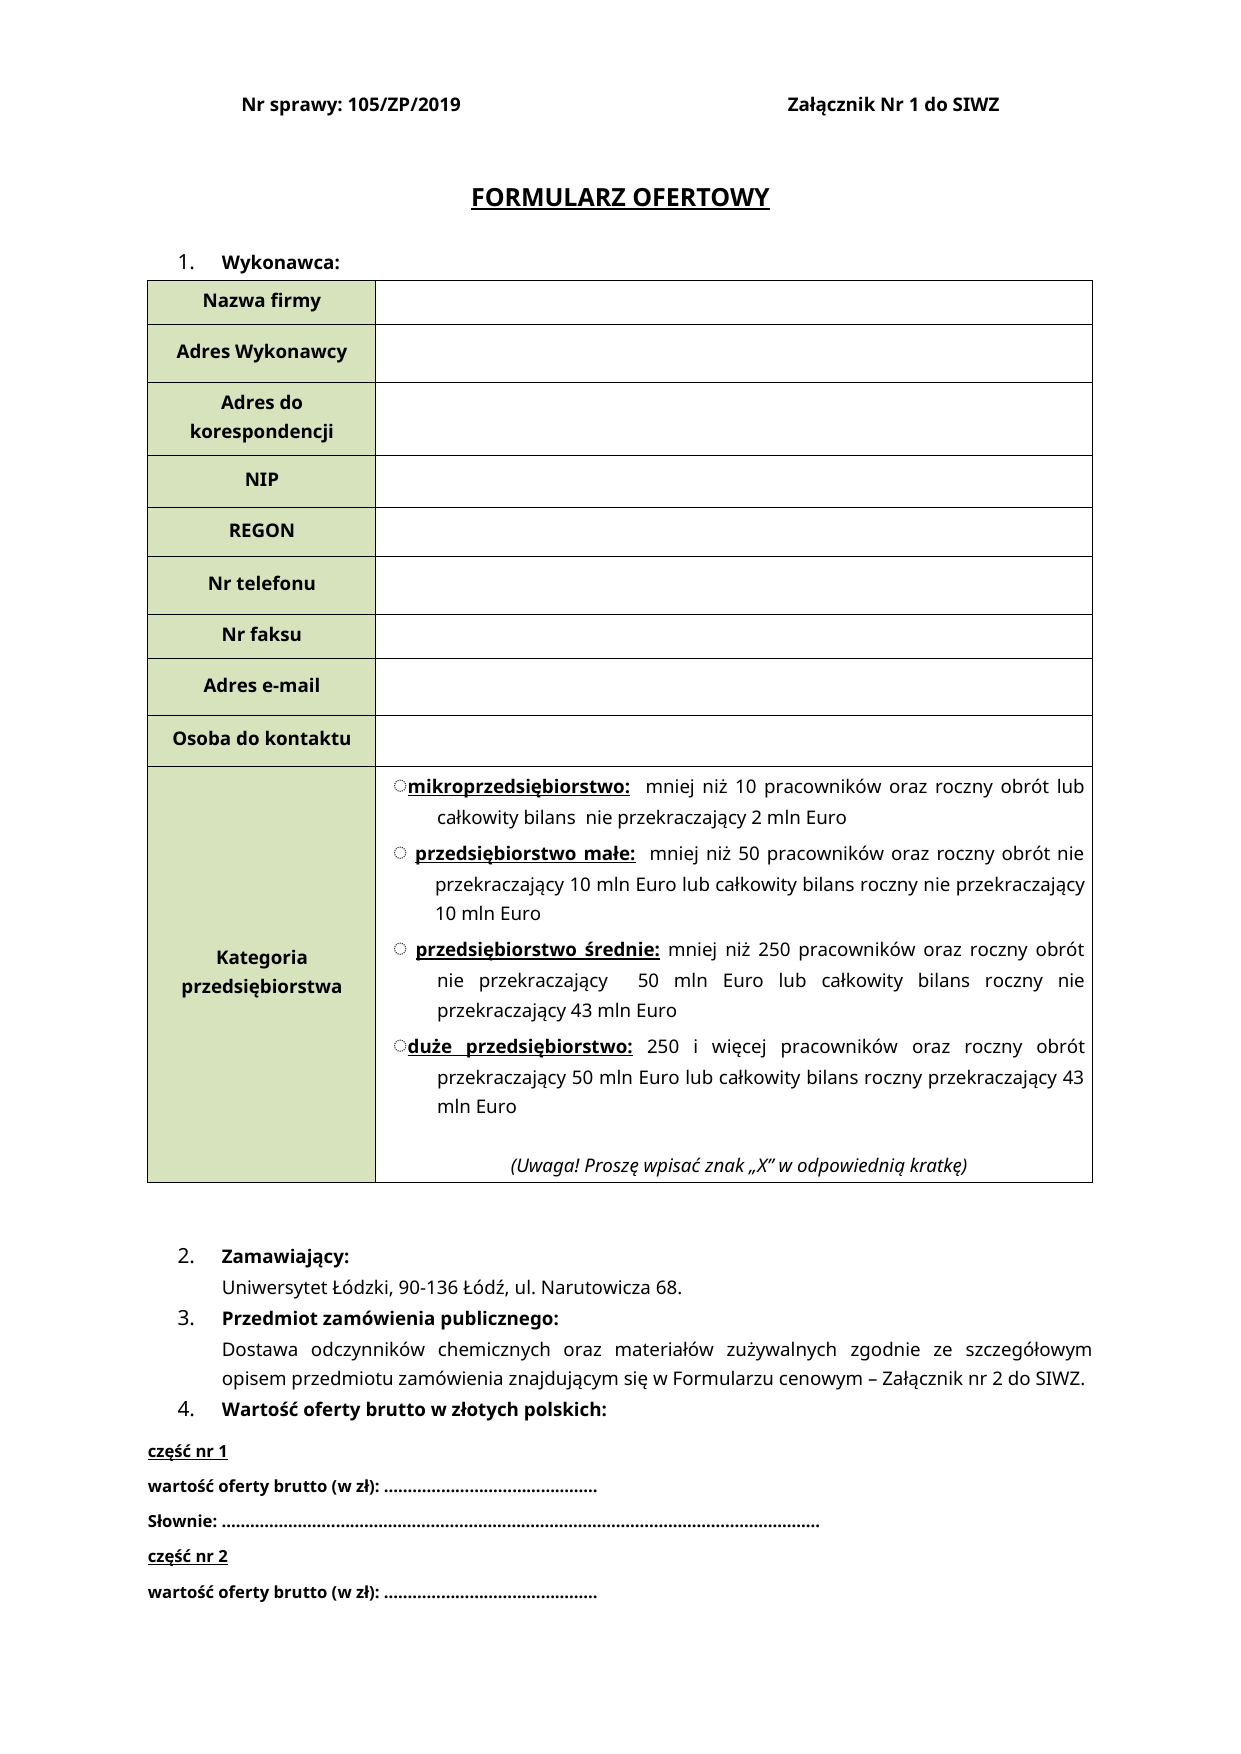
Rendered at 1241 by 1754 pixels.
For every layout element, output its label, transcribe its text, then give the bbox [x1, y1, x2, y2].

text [148, 1580, 1093, 1603]
table_header Nazwa firmy [148, 281, 375, 324]
table_cell [376, 659, 1092, 715]
table_cell [376, 383, 1092, 455]
list Uniwersytet Łódzki, 90-136 Łódź, ul. Narutowicza 68. [222, 1274, 1093, 1299]
list Przedmiot zamówienia publicznego: [177, 1303, 1093, 1332]
table_header [376, 281, 1092, 324]
text część nr 2 [148, 1545, 1093, 1568]
table_cell REGON [148, 508, 375, 556]
table_cell Osoba do kontaktu [148, 716, 375, 766]
table_cell [376, 325, 1092, 382]
text Nr sprawy: 105/ZP/2019 Załącznik Nr 1 do SIWZ [148, 92, 1093, 117]
list Dostawa odczynników chemicznych oraz materiałów zużywalnych zgodnie ze szczegółowym opisem przedmiotu zamówienia znajdującym się w Formularzu cenowym – Załącznik nr 2 do SIWZ. [222, 1336, 1093, 1391]
table_cell Nr telefonu [148, 557, 375, 614]
list Wartość oferty brutto w złotych polskich: [177, 1394, 1093, 1423]
table_cell [376, 716, 1092, 766]
table_cell Adres do korespondencji [148, 383, 375, 455]
table_cell [376, 508, 1092, 556]
subtitle FORMULARZ OFERTOWY [148, 179, 1093, 213]
table_cell [376, 557, 1092, 614]
table_cell Adres Wykonawcy [148, 325, 375, 382]
table_cell 󠄊mikroprzedsiębiorstwo: mniej niż 10 pracowników oraz roczny obrót lub całkowity bilans nie przekraczający 2 mln Euro 󠄊 przedsiębiorstwo małe: mniej niż 50 pracowników oraz roczny obrót nie przekraczający 10 mln Euro lub całkowity bilans roczny nie przekraczający 10 mln Euro 󠄊 przedsiębiorstwo średnie: mniej niż 250 pracowników oraz roczny obrót nie przekraczający 50 mln Euro lub całkowity bilans roczny nie przekraczający 43 mln Euro 󠄊duże przedsiębiorstwo: 250 i więcej pracowników oraz roczny obrót przekraczający 50 mln Euro lub całkowity bilans roczny przekraczający 43 mln Euro (Uwaga! Proszę wpisać znak „X” w odpowiednią kratkę) [376, 767, 1092, 1182]
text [148, 1510, 1093, 1533]
table_cell [376, 615, 1092, 658]
text część nr 1 [148, 1439, 1093, 1462]
table_cell NIP [148, 456, 375, 507]
table_cell Adres e-mail [148, 659, 375, 715]
table_cell [376, 456, 1092, 507]
list Wykonawca: [177, 247, 1093, 276]
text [148, 1475, 1093, 1497]
list Zamawiający: [177, 1241, 1093, 1270]
table_cell Nr faksu [148, 615, 375, 658]
table_cell Kategoria przedsiębiorstwa [148, 767, 375, 1182]
